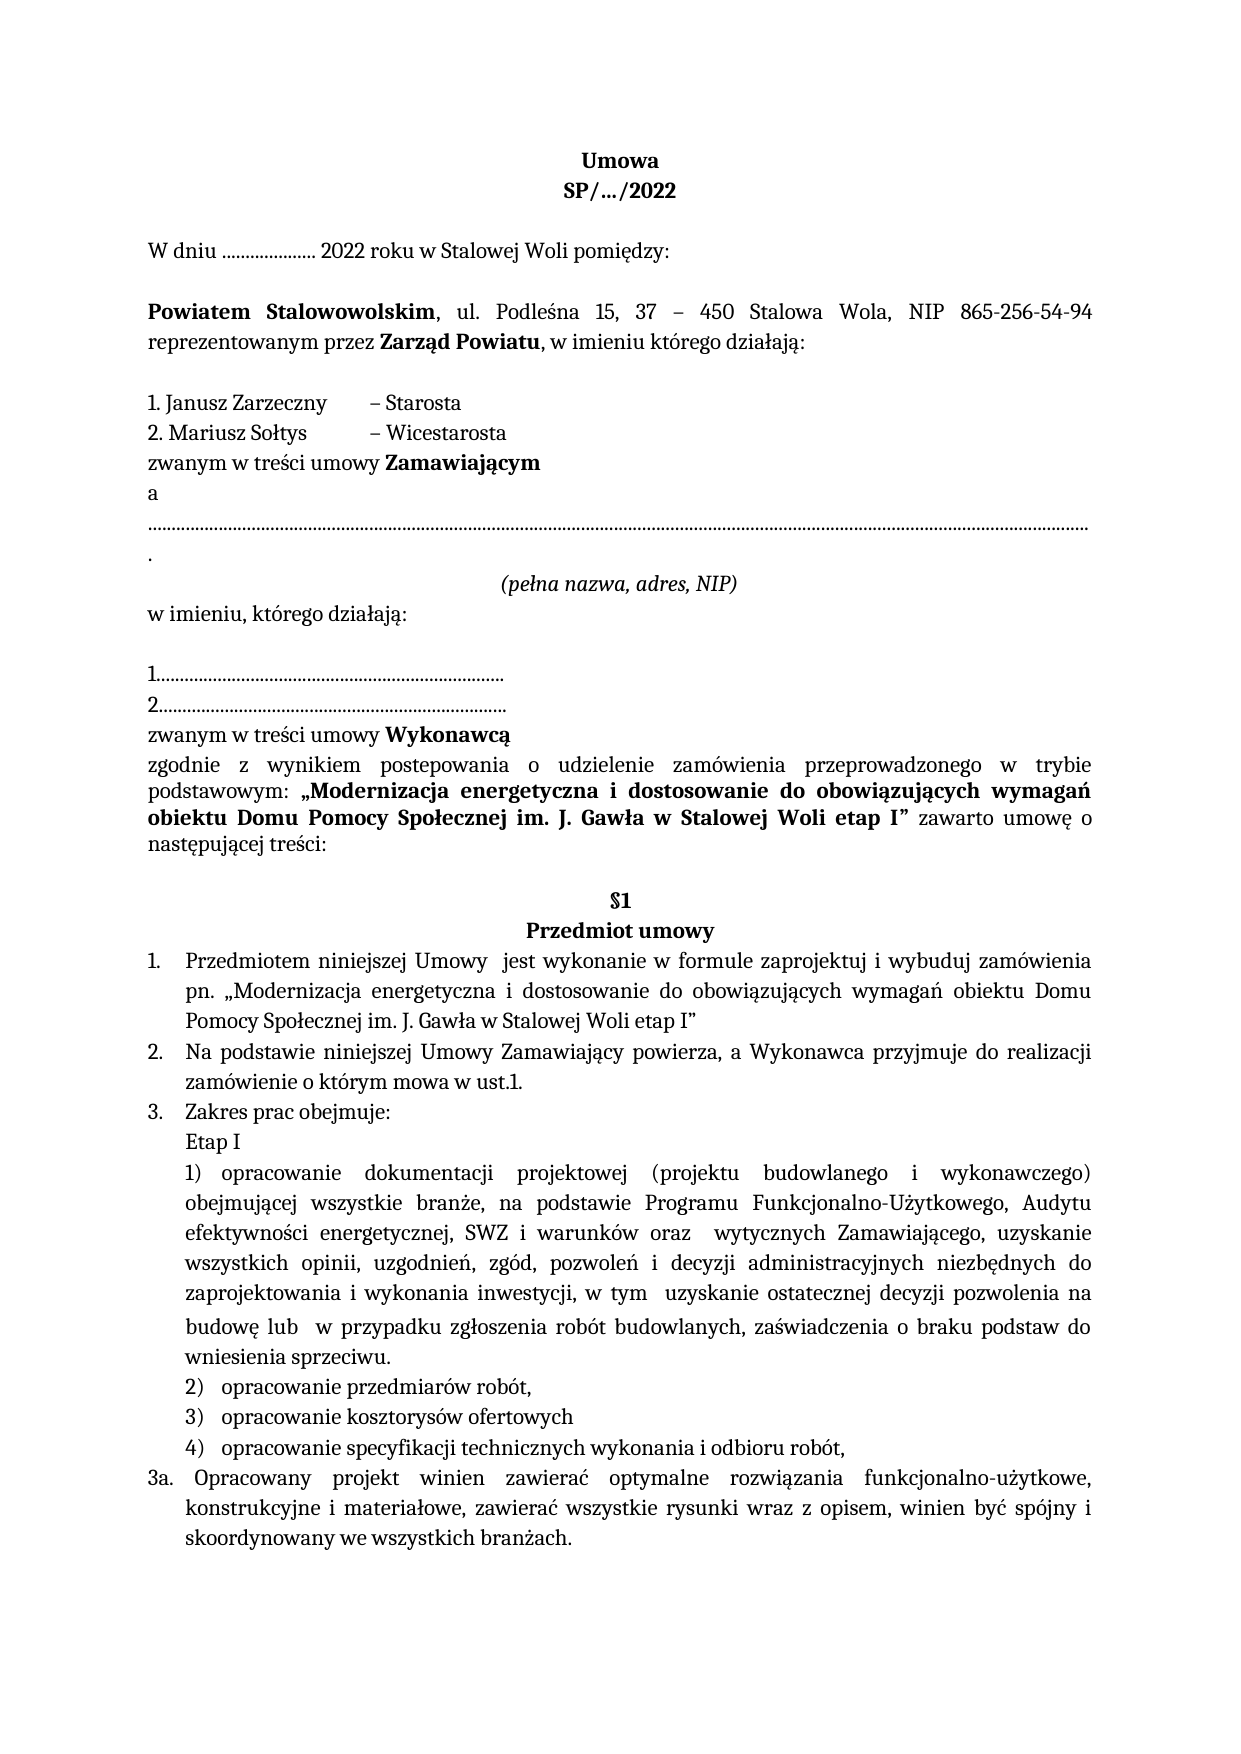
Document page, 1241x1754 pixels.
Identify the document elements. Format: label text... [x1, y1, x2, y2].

text 1.......................................................................... [148, 661, 1092, 688]
list Przedmiotem niniejszej Umowy jest wykonanie w formule zaprojektuj i wybuduj zamówienia pn. „Modernizacja energetyczna i dostosowanie do obowiązujących wymagań obiektu Domu Pomocy Społecznej im. J. Gawła w Stalowej Woli etap I” [148, 948, 1092, 1035]
text 2) opracowanie przedmiarów robót, [185, 1374, 1092, 1400]
text a [148, 480, 1092, 506]
text zgodnie z wynikiem postepowania o udzielenie zamówienia przeprowadzonego w trybie podstawowym: „Modernizacja energetyczna i dostosowanie do obowiązujących wymagań obiektu Domu Pomocy Społecznej im. J. Gawła w Stalowej Woli etap I” zawarto umowę o następującej treści: [148, 752, 1092, 857]
text Umowa [148, 148, 1092, 174]
list Zakres prac obejmuje: [148, 1099, 1092, 1125]
text ......................................................................................................................................................................................................... [148, 510, 1092, 567]
text 3a. Opracowany projekt winien zawierać optymalne rozwiązania funkcjonalno-użytkowe, konstrukcyjne i materiałowe, zawierać wszystkie rysunki wraz z opisem, winien być spójny i skoordynowany we wszystkich branżach. [148, 1464, 1092, 1551]
text Przedmiot umowy [148, 918, 1092, 944]
text 2.......................................................................... [148, 691, 1092, 718]
text zwanym w treści umowy Wykonawcą [148, 722, 1092, 748]
text W dniu .................... 2022 roku w Stalowej Woli pomiędzy: [148, 238, 1092, 265]
text §1 [148, 887, 1092, 914]
text SP/…/2022 [148, 178, 1092, 204]
list Na podstawie niniejszej Umowy Zamawiający powierza, a Wykonawca przyjmuje do realizacji zamówienie o którym mowa w ust.1. [148, 1038, 1092, 1095]
text 1. Janusz Zarzeczny – Starosta [148, 389, 1092, 416]
text (pełna nazwa, adres, NIP) [148, 571, 1092, 597]
text Powiatem Stalowowolskim, ul. Podleśna 15, 37 – 450 Stalowa Wola, NIP 865-256-54-94 reprezentowanym przez Zarząd Powiatu, w imieniu którego działają: [148, 299, 1092, 355]
text 3) opracowanie kosztorysów ofertowych [185, 1404, 1092, 1431]
text 2. Mariusz Sołtys – Wicestarosta [148, 419, 1092, 446]
text 4) opracowanie specyfikacji technicznych wykonania i odbioru robót, [185, 1434, 1092, 1461]
text zwanym w treści umowy Zamawiającym [148, 450, 1092, 476]
text Etap I [185, 1129, 1092, 1156]
text 1) opracowanie dokumentacji projektowej (projektu budowlanego i wykonawczego) obejmującej wszystkie branże, na podstawie Programu Funkcjonalno-Użytkowego, Audytu efektywności energetycznej, SWZ i warunków oraz wytycznych Zamawiającego, uzyskanie wszystkich opinii, uzgodnień, zgód, pozwoleń i decyzji administracyjnych niezbędnych do zaprojektowania i wykonania inwestycji, w tym uzyskanie ostatecznej decyzji pozwolenia na budowę lub w przypadku zgłoszenia robót budowlanych, zaświadczenia o braku podstaw do wniesienia sprzeciwu. [185, 1159, 1092, 1370]
text w imieniu, którego działają: [148, 601, 1092, 627]
